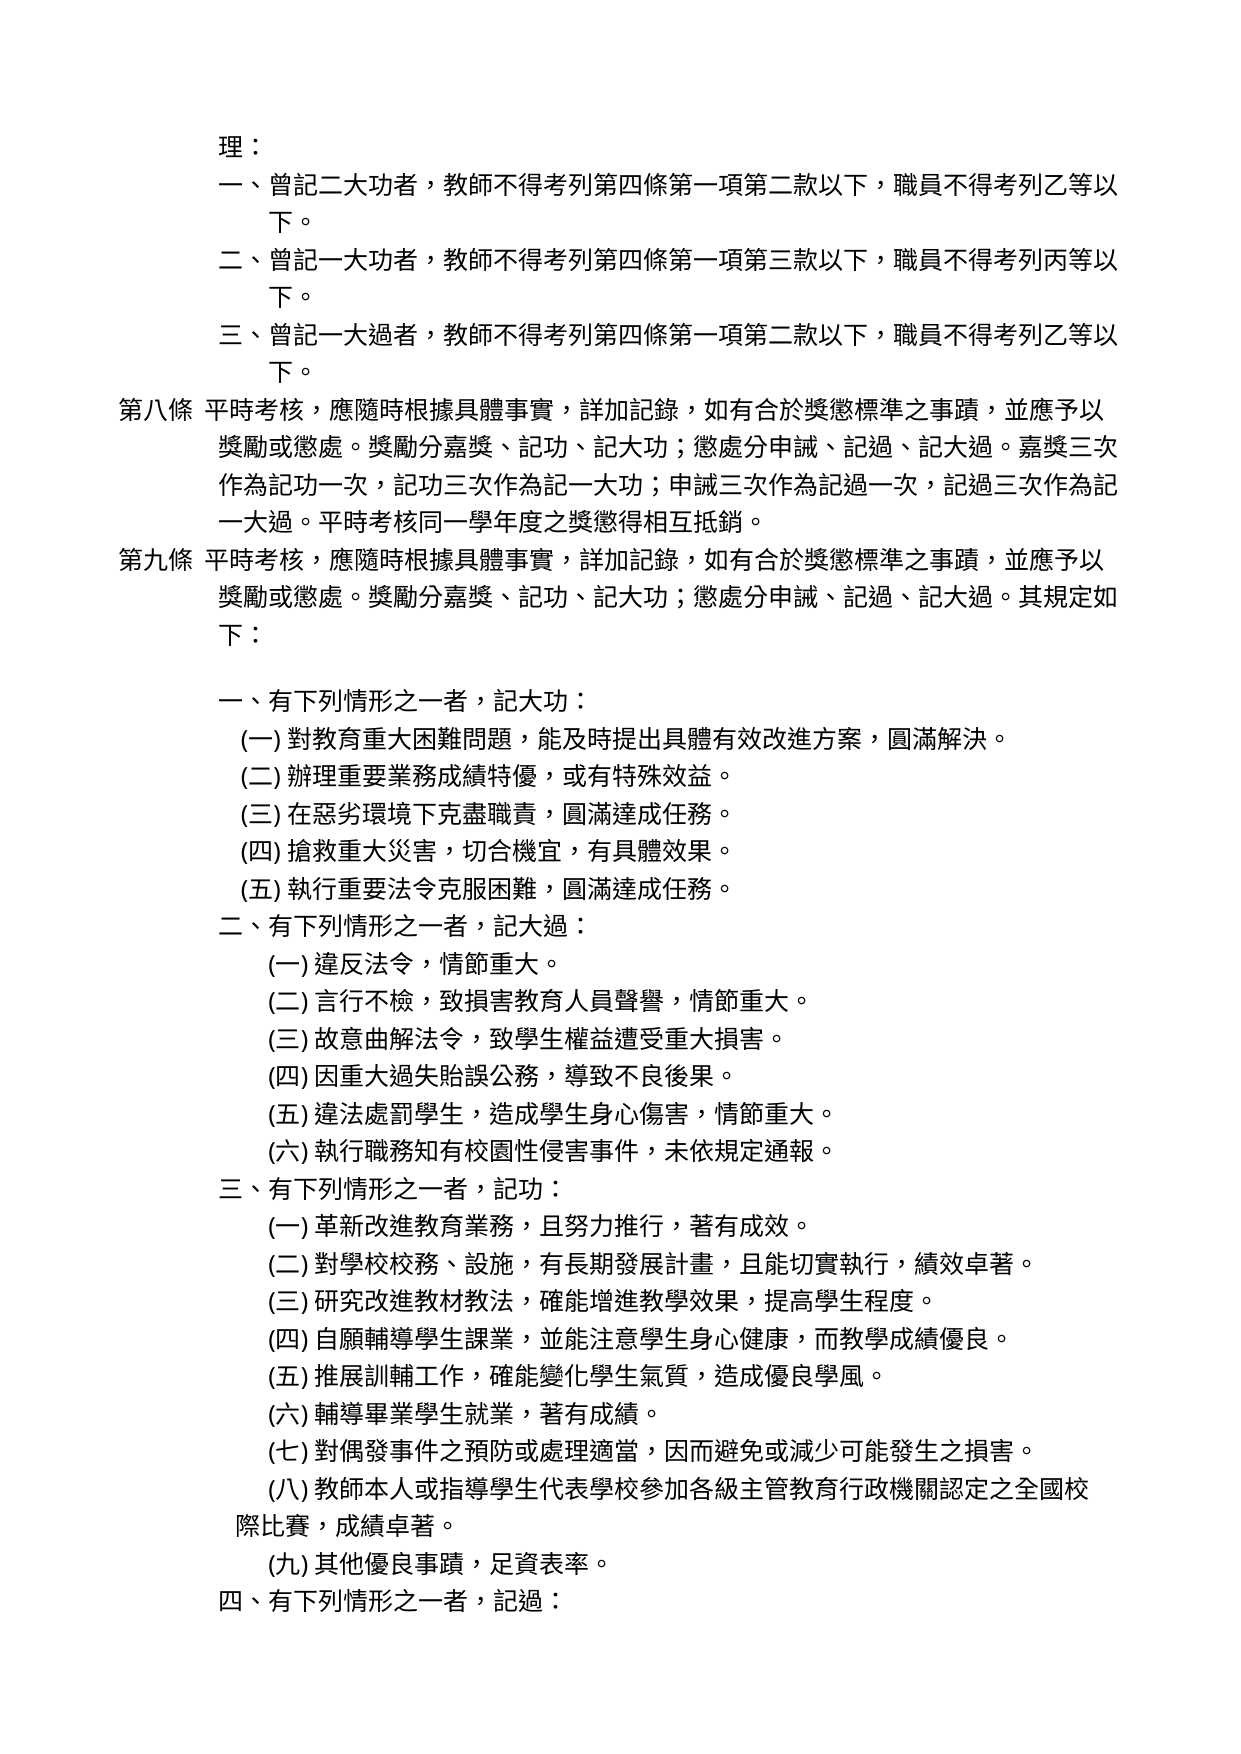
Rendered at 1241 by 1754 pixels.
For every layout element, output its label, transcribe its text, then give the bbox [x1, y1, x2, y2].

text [118, 127, 1122, 164]
text 二、曾記一大功者，教師不得考列第四條第一項第三款以下，職員不得考列丙等以下。 [218, 239, 1122, 314]
text (一) 對教育重大困難問題，能及時提出具體有效改進方案，圓滿解決。 [118, 719, 1122, 756]
text (七) 對偶發事件之預防或處理適當，因而避免或減少可能發生之損害。 [118, 1431, 1122, 1469]
text (三) 在惡劣環境下克盡職責，圓滿達成任務。 [118, 794, 1122, 831]
text (四) 自願輔導學生課業，並能注意學生身心健康，而教學成績優良。 [118, 1319, 1122, 1356]
text 三、曾記一大過者，教師不得考列第四條第一項第二款以下，職員不得考列乙等以下。 [218, 314, 1122, 389]
text 三、有下列情形之一者，記功： [118, 1169, 1122, 1206]
text (一) 革新改進教育業務，且努力推行，著有成效。 [118, 1206, 1122, 1244]
text (六) 執行職務知有校園性侵害事件，未依規定通報。 [118, 1131, 1122, 1169]
text (五) 違法處罰學生，造成學生身心傷害，情節重大。 [118, 1094, 1122, 1131]
text 四、有下列情形之一者，記過： [118, 1581, 1122, 1619]
text (四) 搶救重大災害，切合機宜，有具體效果。 [118, 831, 1122, 869]
text (五) 執行重要法令克服困難，圓滿達成任務。 [118, 869, 1122, 906]
text 第八條 平時考核，應隨時根據具體事實，詳加記錄，如有合於獎懲標準之事蹟，並應予以獎勵或懲處。獎勵分嘉獎、記功、記大功；懲處分申誡、記過、記大過。嘉獎三次作為記功一次，記功三次作為記一大功；申誡三次作為記過一次，記過三次作為記一大過。平時考核同一學年度之獎懲得相互抵銷。 [118, 389, 1122, 539]
text (二) 辦理重要業務成績特優，或有特殊效益。 [118, 756, 1122, 794]
text (五) 推展訓輔工作，確能變化學生氣質，造成優良學風。 [118, 1356, 1122, 1394]
text (九) 其他優良事蹟，足資表率。 [118, 1544, 1122, 1581]
text (一) 違反法令，情節重大。 [118, 944, 1122, 981]
text (四) 因重大過失貽誤公務，導致不良後果。 [118, 1056, 1122, 1094]
text (八) 教師本人或指導學生代表學校參加各級主管教育行政機關認定之全國校 [118, 1469, 1122, 1506]
text 第九條 平時考核，應隨時根據具體事實，詳加記錄，如有合於獎懲標準之事蹟，並應予以獎勵或懲處。獎勵分嘉獎、記功、記大功；懲處分申誡、記過、記大過。其規定如下： [118, 539, 1122, 652]
text 一、曾記二大功者，教師不得考列第四條第一項第二款以下，職員不得考列乙等以下。 [218, 164, 1122, 239]
text (三) 故意曲解法令，致學生權益遭受重大損害。 [118, 1019, 1122, 1056]
text 二、有下列情形之一者，記大過： [118, 906, 1122, 944]
text (六) 輔導畢業學生就業，著有成績。 [118, 1394, 1122, 1431]
text 際比賽，成績卓著。 [118, 1506, 1122, 1544]
text (三) 研究改進教材教法，確能增進教學效果，提高學生程度。 [118, 1281, 1122, 1319]
text 一、有下列情形之一者，記大功： [118, 681, 1122, 719]
text (二) 言行不檢，致損害教育人員聲譽，情節重大。 [118, 981, 1122, 1019]
text (二) 對學校校務、設施，有長期發展計畫，且能切實執行，績效卓著。 [118, 1244, 1122, 1281]
